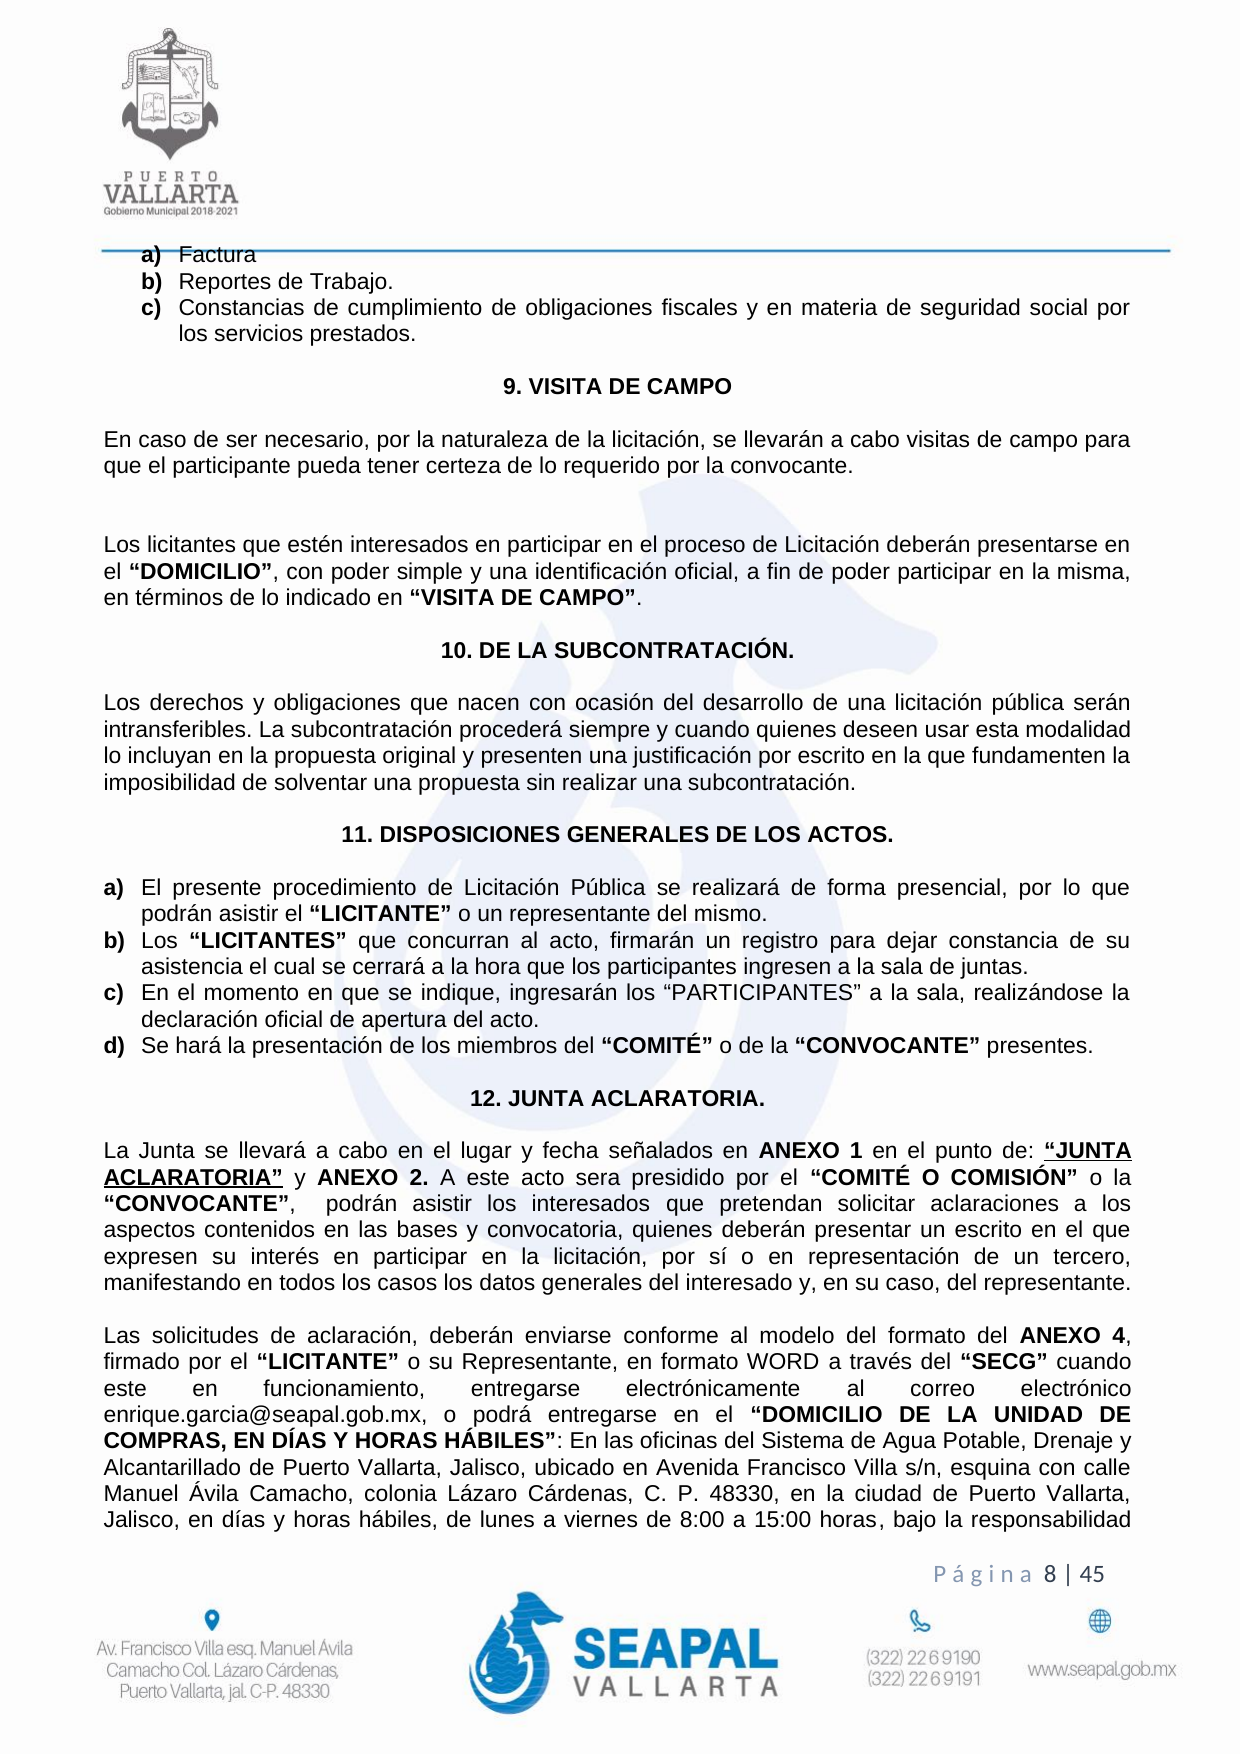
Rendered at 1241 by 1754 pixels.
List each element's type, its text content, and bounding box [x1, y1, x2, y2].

text 12. JUNTA ACLARATORIA. [103, 1085, 1132, 1111]
text 10. DE LA SUBCONTRATACIÓN. [103, 637, 1132, 663]
text La Junta se llevará a cabo en el lugar y fecha señalados en ANEXO 1 en el punto de: “JUNTA ACLARATORIA” y ANEXO 2. A este acto sera presidido por el “COMITÉ O COMISIÓN” o la “CONVOCANTE”, podrán asistir los interesados que pretendan solicitar aclaraciones a los aspectos contenidos en las bases y convocatoria, quienes deberán presentar un escrito en el que expresen su interés en participar en la licitación, por sí o en representación de un tercero, manifestando en todos los casos los datos generales del interesado y, en su caso, del representante. [103, 1137, 1132, 1296]
picture [0, 0, 1241, 1754]
list Factura [141, 241, 1132, 268]
list El presente procedimiento de Licitación Pública se realizará de forma presencial, por lo que podrán asistir el “LICITANTE” o un representante del mismo. [103, 874, 1132, 927]
text En caso de ser necesario, por la naturaleza de la licitación, se llevarán a cabo visitas de campo para que el participante pueda tener certeza de lo requerido por la convocante. [103, 426, 1132, 478]
list Reportes de Trabajo. [141, 268, 1132, 294]
text Los derechos y obligaciones que nacen con ocasión del desarrollo de una licitación pública serán intransferibles. La subcontratación procederá siempre y cuando quienes deseen usar esta modalidad lo incluyan en la propuesta original y presenten una justificación por escrito en la que fundamenten la imposibilidad de solventar una propuesta sin realizar una subcontratación. [103, 689, 1132, 795]
text 11. DISPOSICIONES GENERALES DE LOS ACTOS. [103, 821, 1132, 847]
list Los “LICITANTES” que concurran al acto, firmarán un registro para dejar constancia de su asistencia el cual se cerrará a la hora que los participantes ingresen a la sala de juntas. [103, 927, 1132, 979]
list En el momento en que se indique, ingresarán los “PARTICIPANTES” a la sala, realizándose la declaración oficial de apertura del acto. [103, 979, 1132, 1032]
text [103, 1322, 1132, 1533]
text 9. VISITA DE CAMPO [103, 373, 1132, 399]
text Los licitantes que estén interesados en participar en el proceso de Licitación deberán presentarse en el “DOMICILIO”, con poder simple y una identificación oficial, a fin de poder participar en la misma, en términos de lo indicado en “VISITA DE CAMPO”. [103, 531, 1132, 610]
list Se hará la presentación de los miembros del “COMITÉ” o de la “CONVOCANTE” presentes. [103, 1032, 1132, 1058]
list Constancias de cumplimiento de obligaciones fiscales y en materia de seguridad social por los servicios prestados. [141, 294, 1132, 347]
